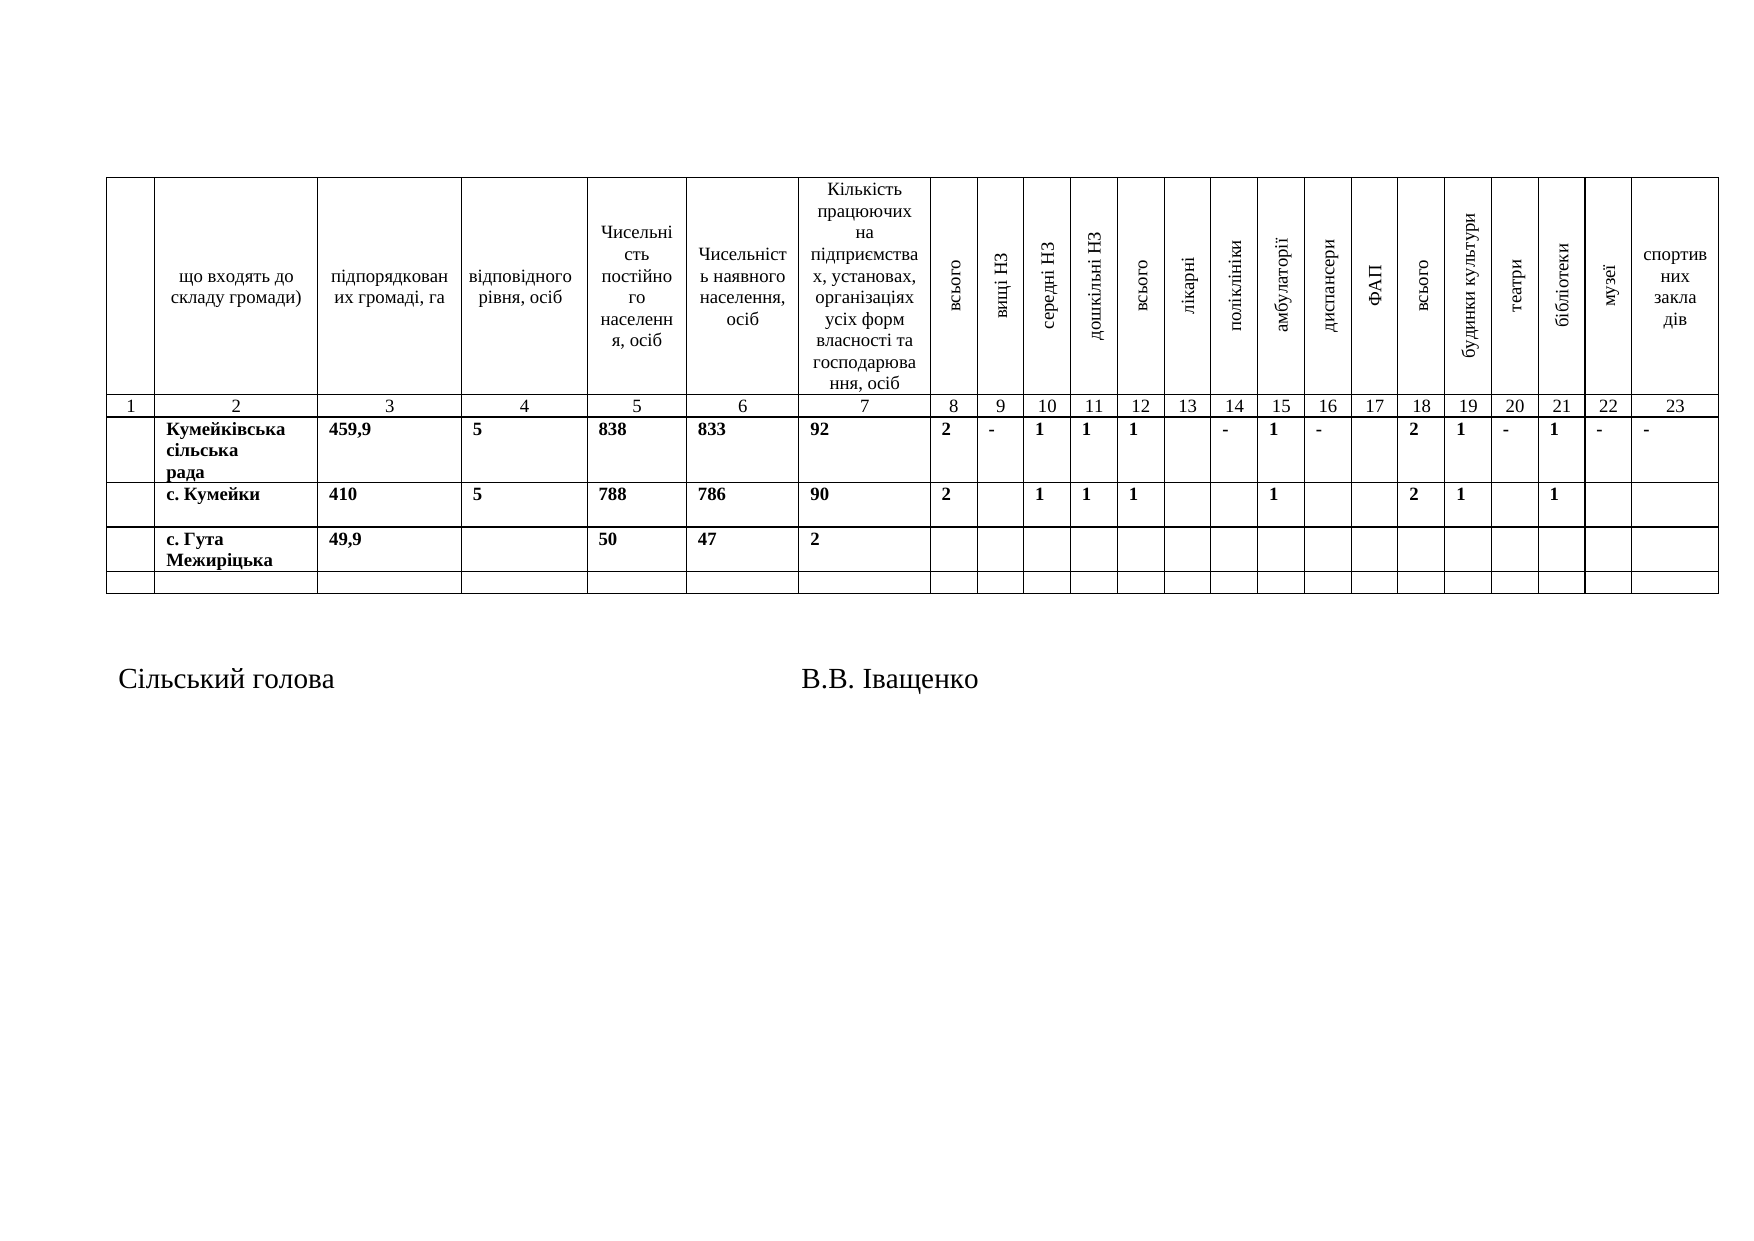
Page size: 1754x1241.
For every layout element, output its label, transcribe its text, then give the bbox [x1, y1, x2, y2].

table_cell [1165, 528, 1210, 571]
table_header № п/п [107, 178, 154, 394]
table_cell [1445, 528, 1491, 571]
table_cell 21 [1539, 395, 1584, 416]
table_cell [107, 528, 154, 571]
table_cell 1 [1024, 418, 1070, 482]
table_cell [1586, 483, 1631, 526]
table_cell середні НЗ [1024, 178, 1070, 394]
table_cell Кількість працюючих на підприємствах, установах, організаціях усіх форм власності та господарювання, осіб [799, 178, 930, 394]
table_cell диспансери [1305, 178, 1351, 394]
table_cell музеї [1586, 178, 1631, 394]
table_cell 2 [155, 395, 317, 416]
table_cell поліклініки [1211, 178, 1257, 394]
table_cell [687, 572, 798, 593]
table_cell Чисельність наявного населення, осіб [687, 178, 798, 394]
table_cell [107, 418, 154, 482]
table_cell [1165, 572, 1210, 593]
table_cell 1 [1258, 483, 1304, 526]
table_cell 18 [1398, 395, 1444, 416]
table_cell 15 [1258, 395, 1304, 416]
table_cell [1492, 483, 1538, 526]
table_cell 1 [107, 395, 154, 416]
table_cell [1352, 572, 1397, 593]
table_cell [1305, 572, 1351, 593]
table_cell [1165, 418, 1210, 482]
table_cell [1118, 528, 1164, 571]
table_cell с. Кумейки [155, 483, 317, 526]
table_cell [1024, 528, 1070, 571]
table_cell [1586, 572, 1631, 593]
table_cell всього [1398, 178, 1444, 394]
table_cell 2 [799, 528, 930, 571]
table_cell 50 [588, 528, 686, 571]
table_cell [107, 572, 154, 593]
table_cell 49,9 [318, 528, 461, 571]
table_cell 6 [687, 395, 798, 416]
table_cell 1 [1539, 483, 1584, 526]
table_cell 1 [1539, 418, 1584, 482]
table_cell 47 [687, 528, 798, 571]
table_cell бібліотеки [1539, 178, 1584, 394]
table_cell 9 [978, 395, 1023, 416]
table_cell всього [931, 178, 977, 394]
table_cell Кумейківська сільська рада [155, 418, 317, 482]
table_cell 1 [1118, 418, 1164, 482]
table_cell [1165, 483, 1210, 526]
table_cell 833 [687, 418, 798, 482]
table_cell [318, 572, 461, 593]
table_cell [1398, 528, 1444, 571]
table_cell [155, 572, 317, 593]
table_cell [978, 528, 1023, 571]
table_cell 19 [1445, 395, 1491, 416]
table_cell [588, 572, 686, 593]
table_cell 2 [1398, 483, 1444, 526]
table_cell 1 [1024, 483, 1070, 526]
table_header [155, 178, 317, 394]
table_cell 838 [588, 418, 686, 482]
table_cell [1211, 483, 1257, 526]
table_cell [799, 572, 930, 593]
table_cell дошкільні НЗ [1071, 178, 1117, 394]
table_cell 8 [931, 395, 977, 416]
table_cell 13 [1165, 395, 1210, 416]
table_cell 23 [1632, 395, 1718, 416]
table_cell ФАП [1352, 178, 1397, 394]
table_cell 92 [799, 418, 930, 482]
table_cell 2 [931, 483, 977, 526]
table_cell 2 [1398, 418, 1444, 482]
table_cell [1632, 572, 1718, 593]
table_cell [1071, 528, 1117, 571]
table_cell [1539, 528, 1584, 571]
table_cell 11 [1071, 395, 1117, 416]
table_cell всього [1118, 178, 1164, 394]
table_cell [1258, 572, 1304, 593]
table_cell 1 [1445, 483, 1491, 526]
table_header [462, 178, 587, 394]
table_cell вищі НЗ [978, 178, 1023, 394]
table_cell [1305, 483, 1351, 526]
table_cell 410 [318, 483, 461, 526]
table_cell [1539, 572, 1584, 593]
table_cell [462, 572, 587, 593]
table_cell Чисельність постійного населення, осіб [588, 178, 686, 394]
table_cell 5 [588, 395, 686, 416]
table_cell [107, 483, 154, 526]
table_cell с. Гута Межиріцька [155, 528, 317, 571]
table_cell [1492, 528, 1538, 571]
table_cell - [1211, 418, 1257, 482]
table_cell 4 [462, 395, 587, 416]
table_cell 1 [1071, 483, 1117, 526]
table_cell 788 [588, 483, 686, 526]
table_cell 17 [1352, 395, 1397, 416]
table_cell [1352, 483, 1397, 526]
table_cell - [978, 418, 1023, 482]
table_cell - [1305, 418, 1351, 482]
table_cell 22 [1586, 395, 1631, 416]
table_cell [1305, 528, 1351, 571]
table_cell [1352, 528, 1397, 571]
table_cell [931, 572, 977, 593]
table_cell [1258, 528, 1304, 571]
table_cell 16 [1305, 395, 1351, 416]
table_cell лікарні [1165, 178, 1210, 394]
table_cell - [1586, 418, 1631, 482]
table_cell 90 [799, 483, 930, 526]
table_cell будинки культури [1445, 178, 1491, 394]
table_cell театри [1492, 178, 1538, 394]
table_cell [462, 528, 587, 571]
table_cell 1 [1258, 418, 1304, 482]
table_cell [1211, 572, 1257, 593]
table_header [1632, 178, 1718, 394]
table_cell 1 [1071, 418, 1117, 482]
table_cell - [1492, 418, 1538, 482]
table_cell 10 [1024, 395, 1070, 416]
table_cell 1 [1118, 483, 1164, 526]
table_cell [1071, 572, 1117, 593]
table_cell - [1632, 418, 1718, 482]
table_cell [1632, 528, 1718, 571]
table_cell [1118, 572, 1164, 593]
table_cell 786 [687, 483, 798, 526]
table_cell [1352, 418, 1397, 482]
table_cell 20 [1492, 395, 1538, 416]
table_cell [931, 528, 977, 571]
table_cell 12 [1118, 395, 1164, 416]
table_cell [978, 572, 1023, 593]
table_cell [1024, 572, 1070, 593]
table_cell [1632, 483, 1718, 526]
table_cell 7 [799, 395, 930, 416]
table_cell амбулаторії [1258, 178, 1304, 394]
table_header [318, 178, 461, 394]
table_cell 1 [1445, 418, 1491, 482]
table_cell [1445, 572, 1491, 593]
table_cell [978, 483, 1023, 526]
table_cell 2 [931, 418, 977, 482]
table_cell 5 [462, 483, 587, 526]
table_cell 14 [1211, 395, 1257, 416]
text Сільський голова В.В. Іващенко [118, 661, 1636, 695]
table_cell [1211, 528, 1257, 571]
table_cell [1492, 572, 1538, 593]
table_cell 3 [318, 395, 461, 416]
table_cell 459,9 [318, 418, 461, 482]
table_cell [1586, 528, 1631, 571]
table_cell 5 [462, 418, 587, 482]
table_cell [1398, 572, 1444, 593]
